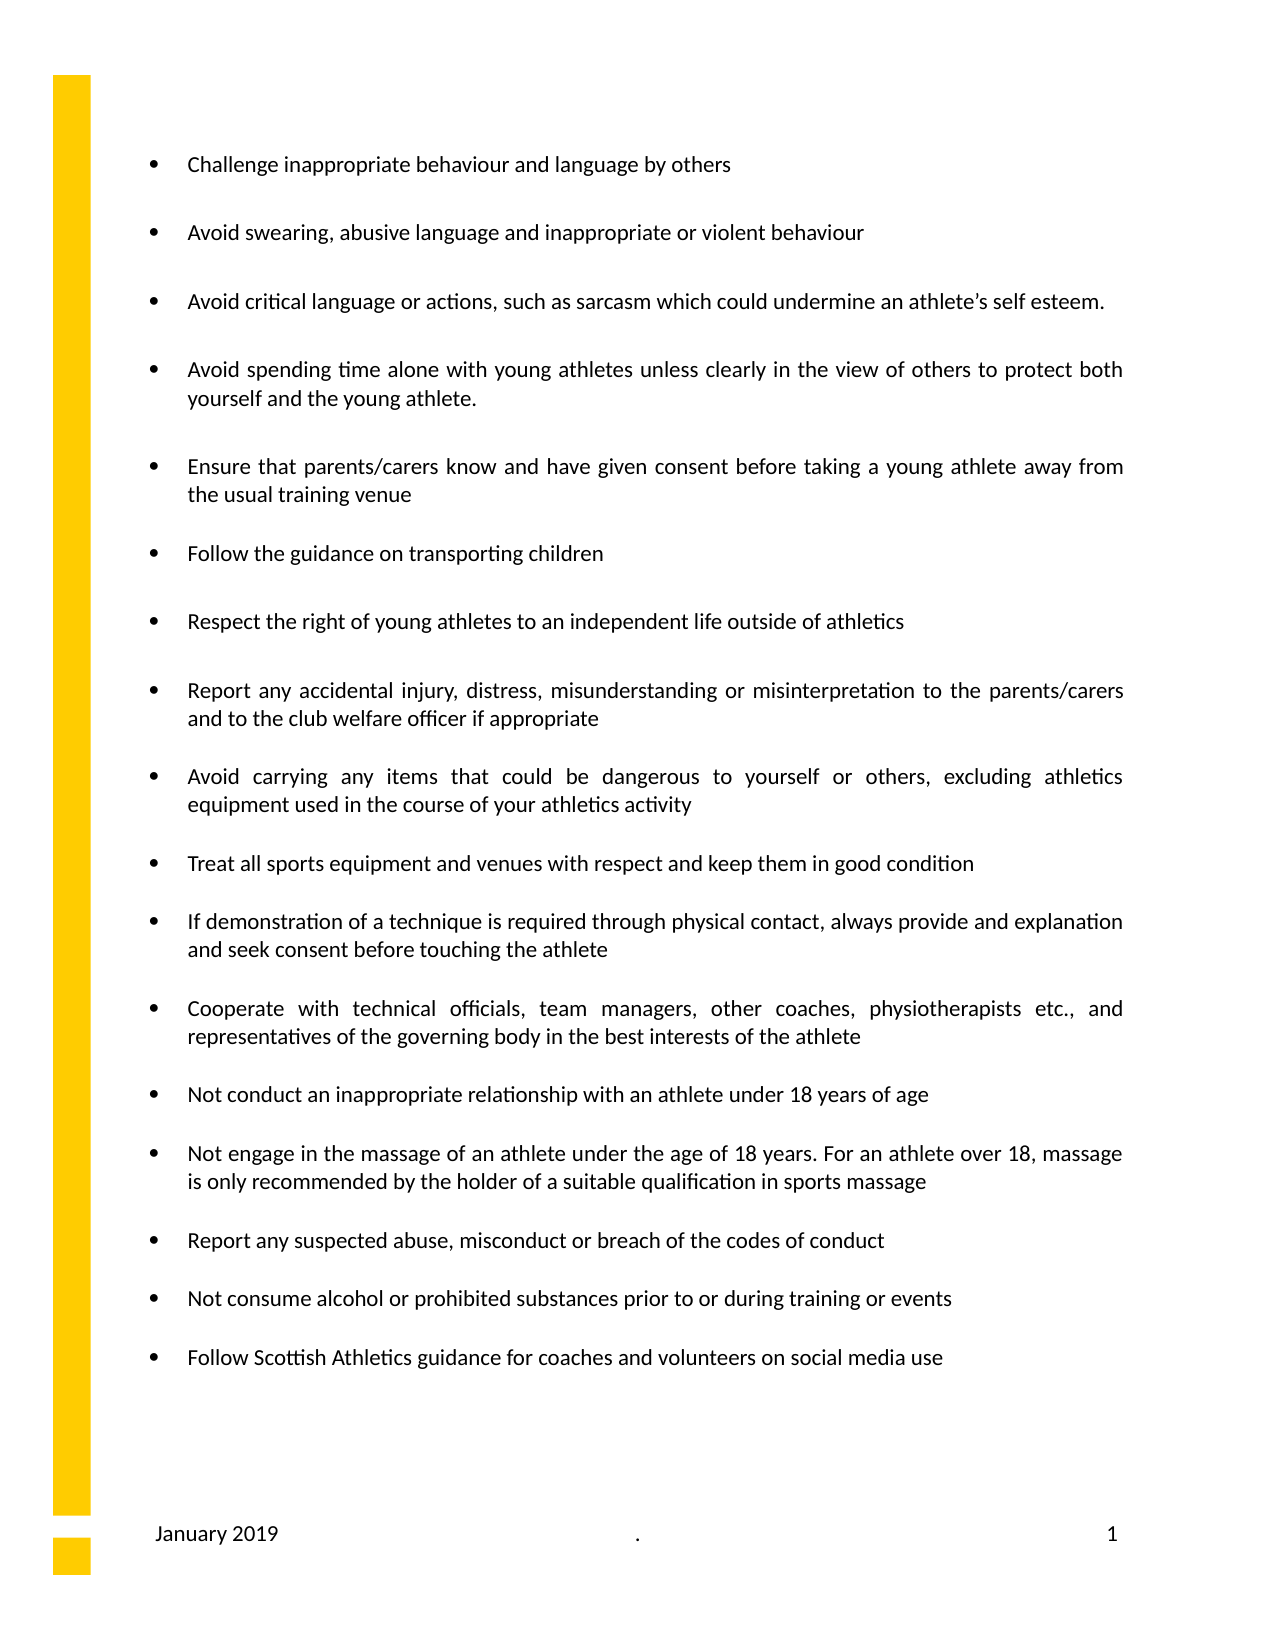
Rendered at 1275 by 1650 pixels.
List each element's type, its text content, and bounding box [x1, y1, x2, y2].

list Avoid spending time alone with young athletes unless clearly in the view of others to protect both yourself and the young athlete. [150, 356, 1125, 412]
list If demonstration of a technique is required through physical contact, always provide and explanation and seek consent before touching the athlete [150, 907, 1125, 963]
list Avoid carrying any items that could be dangerous to yourself or others, excluding athletics equipment used in the course of your athletics activity [150, 762, 1125, 818]
list Respect the right of young athletes to an independent life outside of athletics [150, 607, 1125, 635]
list Follow Scottish Athletics guidance for coaches and volunteers on social media use [150, 1343, 1125, 1371]
list Report any suspected abuse, misconduct or breach of the codes of conduct [150, 1226, 1125, 1254]
list Report any accidental injury, distress, misunderstanding or misinterpretation to the parents/carers and to the club welfare officer if appropriate [150, 676, 1125, 732]
list Avoid swearing, abusive language and inappropriate or violent behaviour [150, 218, 1125, 247]
list Ensure that parents/carers know and have given consent before taking a young athlete away from the usual training venue [150, 452, 1125, 508]
list Avoid critical language or actions, such as sarcasm which could undermine an athlete’s self esteem. [150, 287, 1125, 315]
list Treat all sports equipment and venues with respect and keep them in good condition [150, 849, 1125, 877]
list Not engage in the massage of an athlete under the age of 18 years. For an athlete over 18, massage is only recommended by the holder of a suitable qualification in sports massage [150, 1139, 1125, 1195]
list Challenge inappropriate behaviour and language by others [150, 150, 1125, 178]
list Cooperate with technical officials, team managers, other coaches, physiotherapists etc., and representatives of the governing body in the best interests of the athlete [150, 994, 1125, 1050]
list Not conduct an inappropriate relationship with an athlete under 18 years of age [150, 1081, 1125, 1109]
list Not consume alcohol or prohibited substances prior to or during training or events [150, 1284, 1125, 1312]
list Follow the guidance on transporting children [150, 539, 1125, 567]
